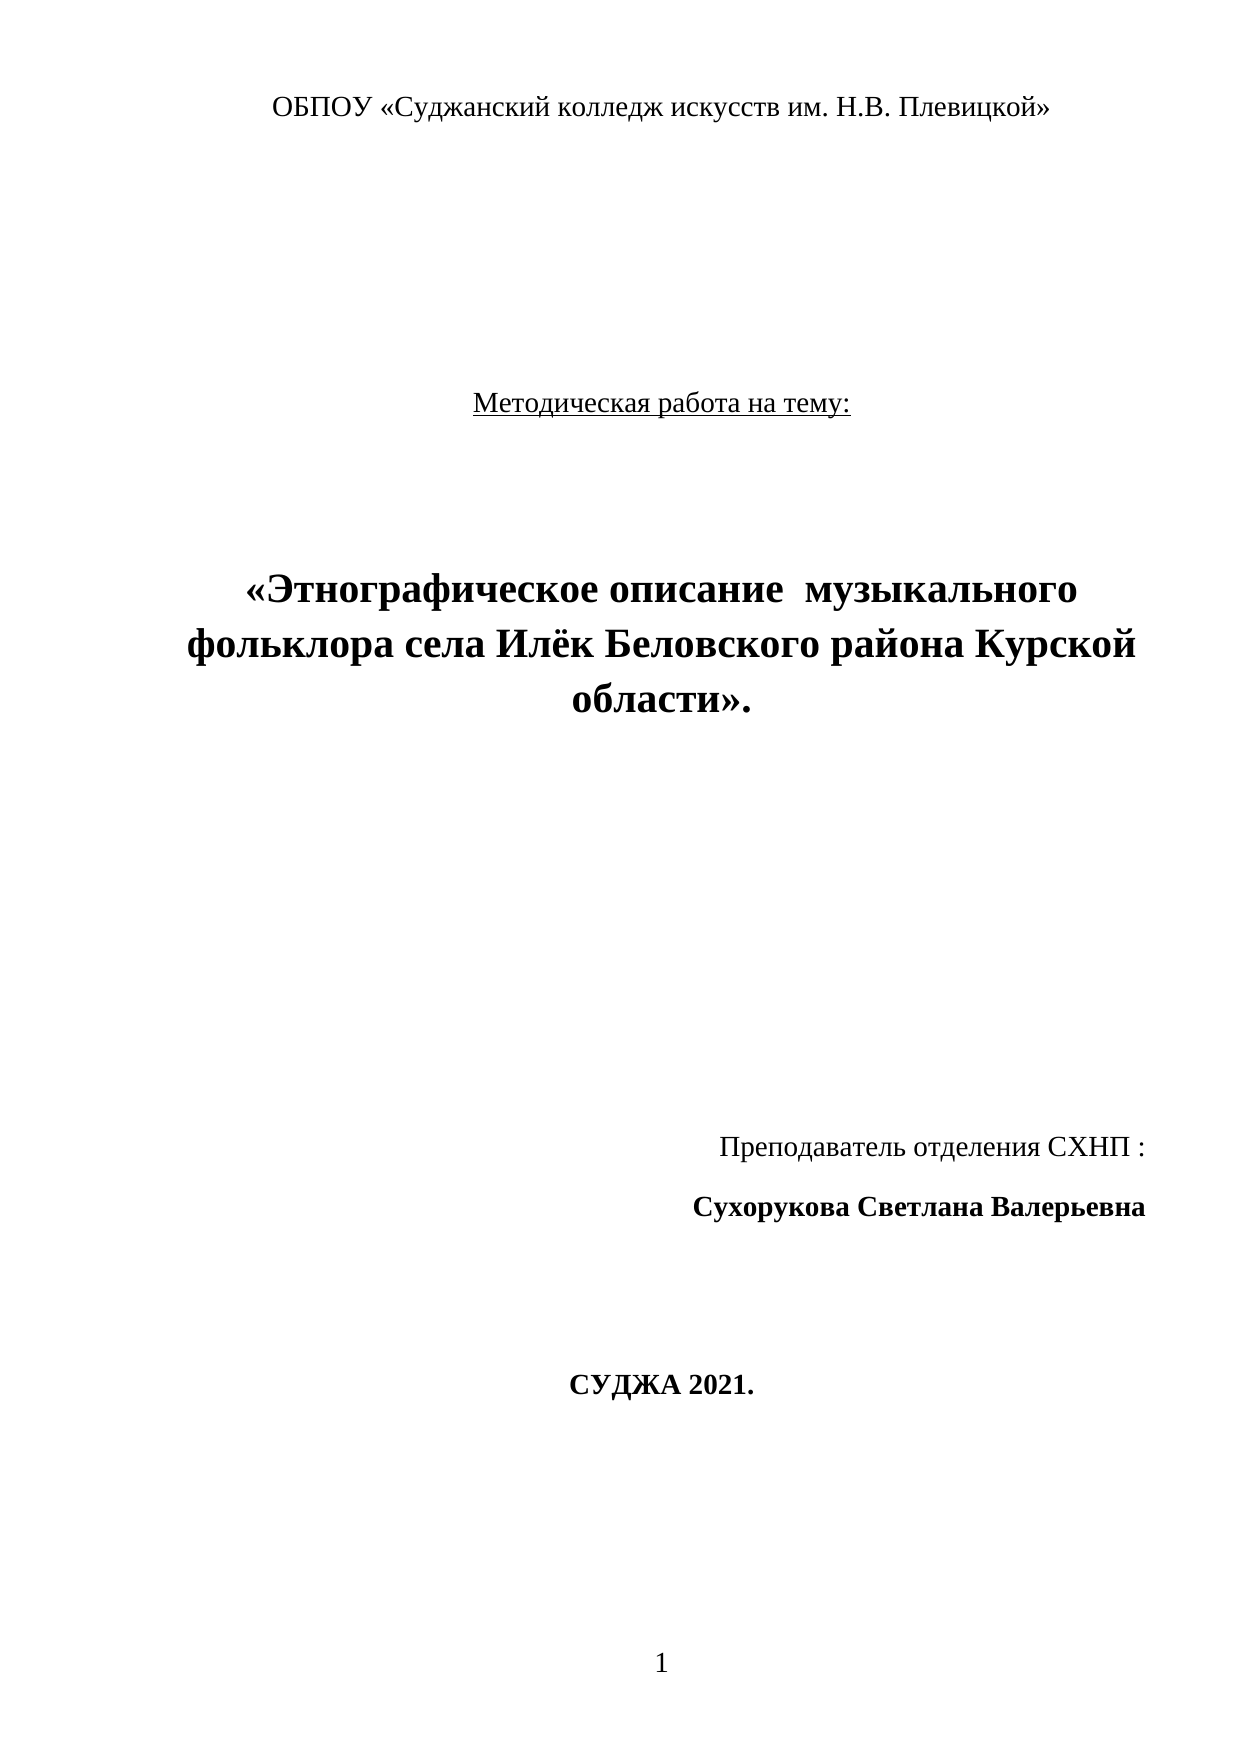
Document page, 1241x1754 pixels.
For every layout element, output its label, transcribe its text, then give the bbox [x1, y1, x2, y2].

text Сухорукова Светлана Валерьевна [177, 1189, 1146, 1222]
text «Этнографическое описание музыкального фольклора села Илёк Беловского района Курской области». [177, 564, 1146, 722]
text СУДЖА 2021. [177, 1367, 1146, 1401]
text Методическая работа на тему: [177, 386, 1146, 419]
text ОБПОУ «Суджанский колледж искусств им. Н.В. Плевицкой» [177, 89, 1146, 122]
text Преподаватель отделения СХНП : [177, 1129, 1146, 1163]
